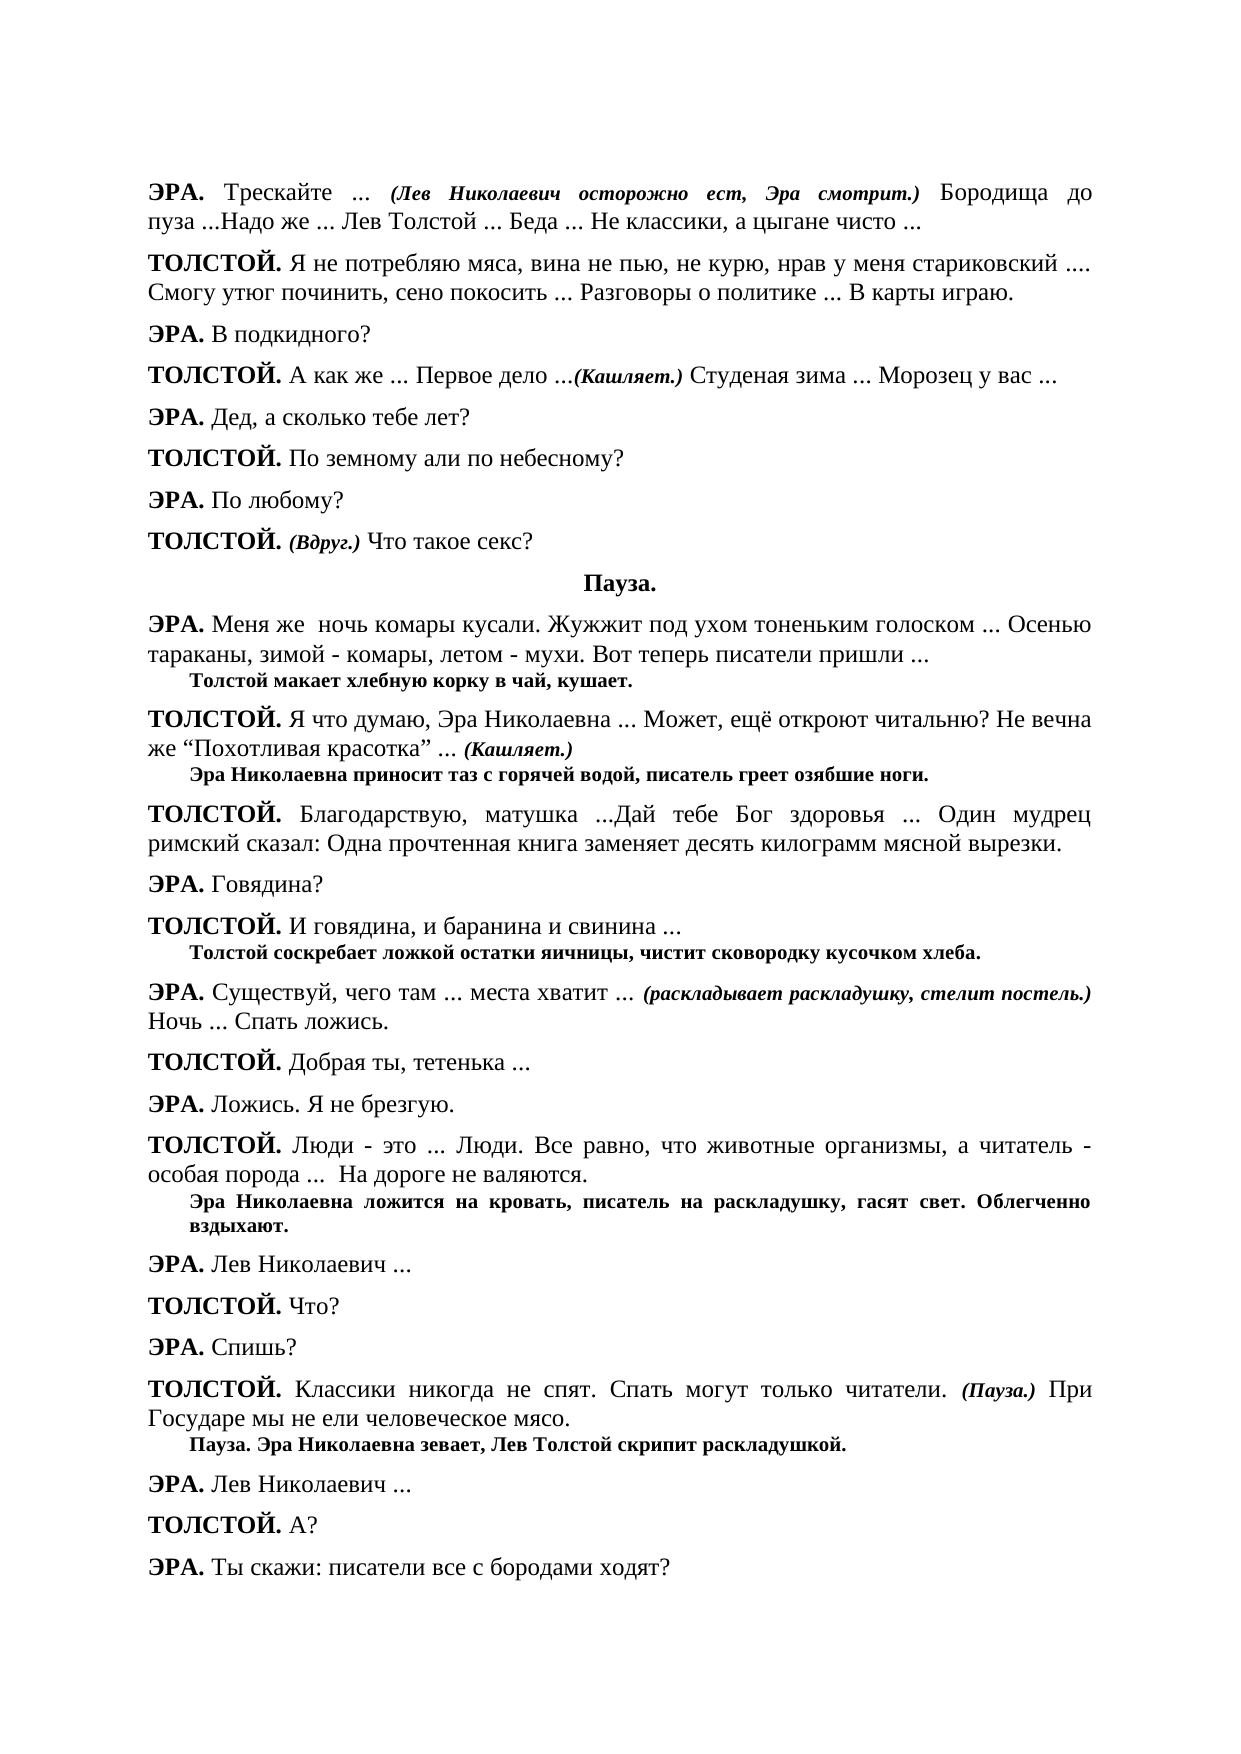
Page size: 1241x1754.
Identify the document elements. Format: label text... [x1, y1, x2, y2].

text ТОЛСТОЙ. Классики никогда не спят. Спать могут только читатели. (Пауза.) При Государе мы не ели человеческое мясо. [148, 1374, 1092, 1432]
text ЭРА. Существуй, чего там ... места хватит ... (раскладывает раскладушку, стелит постель.) Ночь ... Спать ложись. [148, 977, 1092, 1035]
text ЭРА. Спишь? [148, 1332, 1092, 1361]
text Толстой макает хлебную корку в чай, кушает. [189, 667, 1092, 692]
text ТОЛСТОЙ. А? [148, 1510, 1092, 1539]
text ЭРА. Говядина? [148, 869, 1092, 898]
text ЭРА. Ты скажи: писатели все с бородами ходят? [148, 1552, 1092, 1581]
text ТОЛСТОЙ. А как же ... Первое дело ...(Кашляет.) Студеная зима ... Морозец у вас ... [148, 360, 1092, 389]
text ТОЛСТОЙ. По земному али по небесному? [148, 443, 1092, 472]
text ЭРА. Меня же ночь комары кусали. Жужжит под ухом тоненьким голоском ... Осенью тараканы, зимой - комары, летом - мухи. Вот теперь писатели пришли ... [148, 609, 1092, 667]
text Пауза. Эра Николаевна зевает, Лев Толстой скрипит раскладушкой. [189, 1432, 1092, 1456]
text ТОЛСТОЙ. И говядина, и баранина и свинина ... [148, 911, 1092, 940]
text ЭРА. В подкидного? [148, 318, 1092, 347]
text ЭРА. Лев Николаевич ... [148, 1249, 1092, 1278]
text ТОЛСТОЙ. Что? [148, 1291, 1092, 1320]
text ТОЛСТОЙ. (Вдруг.) Что такое секс? [148, 526, 1092, 555]
text Эра Николаевна приносит таз с горячей водой, писатель греет озябшие ноги. [189, 762, 1092, 786]
text ЭРА. Трескайте ... (Лев Николаевич осторожно ест, Эра смотрит.) Бородища до пуза ...Надо же ... Лев Толстой ... Беда ... Не классики, а цыгане чисто ... [148, 177, 1092, 235]
text ТОЛСТОЙ. Благодарствую, матушка ...Дай тебе Бог здоровья ... Один мудрец римский сказал: Одна прочтенная книга заменяет десять килограмм мясной вырезки. [148, 799, 1092, 857]
text ЭРА. Лев Николаевич ... [148, 1468, 1092, 1497]
text ЭРА. Дед, а сколько тебе лет? [148, 402, 1092, 431]
text ТОЛСТОЙ. Я что думаю, Эра Николаевна ... Может, ещё откроют читальню? Не вечна же “Похотливая красотка” ... (Кашляет.) [148, 704, 1092, 762]
text Пауза. [148, 568, 1092, 597]
text ТОЛСТОЙ. Я не потребляю мяса, вина не пью, не курю, нрав у меня стариковский .... Смогу утюг починить, сено покосить ... Разговоры о политике ... В карты играю. [148, 248, 1092, 306]
text Толстой соскребает ложкой остатки яичницы, чистит сковородку кусочком хлеба. [189, 940, 1092, 964]
text ЭРА. По любому? [148, 485, 1092, 514]
text ТОЛСТОЙ. Люди - это ... Люди. Все равно, что животные организмы, а читатель - особая порода ... На дороге не валяются. [148, 1130, 1092, 1188]
text ТОЛСТОЙ. Добрая ты, тетенька ... [148, 1047, 1092, 1076]
text ЭРА. Ложись. Я не брезгую. [148, 1089, 1092, 1118]
text Эра Николаевна ложится на кровать, писатель на раскладушку, гасят свет. Облегченно вздыхают. [189, 1188, 1092, 1237]
